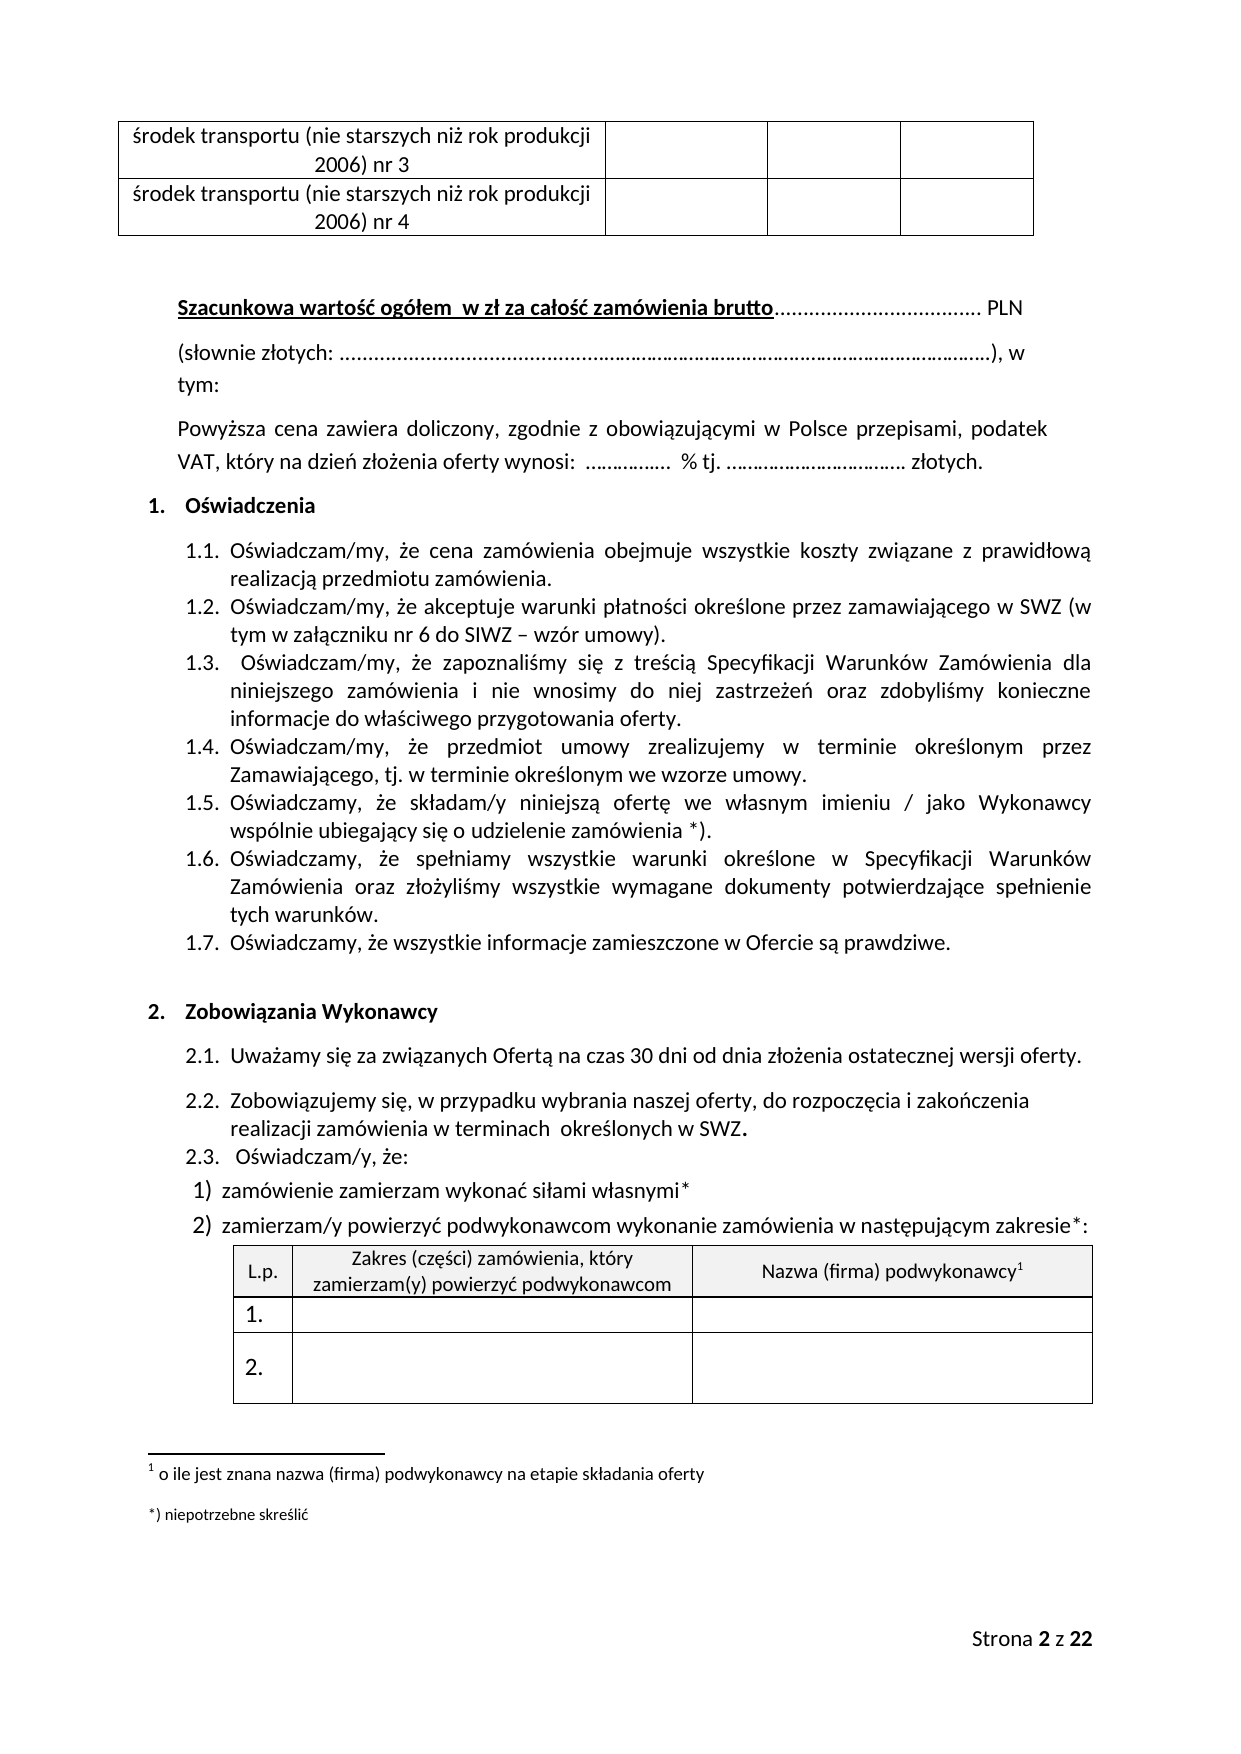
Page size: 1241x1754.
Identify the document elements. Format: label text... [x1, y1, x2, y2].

table_cell środek transportu (nie starszych niż rok produkcji 2006) nr 4 [119, 179, 605, 235]
list Oświadczenia [148, 491, 1092, 519]
table_cell [901, 122, 1033, 178]
table_cell [901, 179, 1033, 235]
text Szacunkowa wartość ogółem w zł za całość zamówienia brutto.................................... PLN [177, 293, 1049, 321]
table_header Nazwa (firma) podwykonawcy [693, 1246, 1092, 1296]
table_cell [293, 1298, 692, 1332]
table_header L.p. [234, 1246, 292, 1296]
list Oświadczam/my, że cena zamówienia obejmuje wszystkie koszty związane z prawidłową realizacją przedmiotu zamówienia. [185, 536, 1092, 592]
table_cell [693, 1333, 1092, 1403]
list Oświadczam/y, że: [185, 1142, 1092, 1170]
table_cell [293, 1333, 692, 1403]
list Oświadczamy, że spełniamy wszystkie warunki określone w Specyfikacji Warunków Zamówienia oraz złożyliśmy wszystkie wymagane dokumenty potwierdzające spełnienie tych warunków. [185, 844, 1092, 928]
list Zobowiązujemy się, w przypadku wybrania naszej oferty, do rozpoczęcia i zakończenia realizacji zamówienia w terminach określonych w SWZ. [185, 1086, 1092, 1142]
list zamówienie zamierzam wykonać siłami własnymi* [192, 1174, 1092, 1205]
table_cell [606, 122, 767, 178]
list Oświadczam/my, że zapoznaliśmy się z treścią Specyfikacji Warunków Zamówienia dla niniejszego zamówienia i nie wnosimy do niej zastrzeżeń oraz zdobyliśmy konieczne informacje do właściwego przygotowania oferty. [185, 648, 1092, 732]
list Oświadczamy, że składam/y niniejszą ofertę we własnym imieniu / jako Wykonawcy wspólnie ubiegający się o udzielenie zamówienia *). [185, 788, 1092, 844]
list Oświadczam/my, że przedmiot umowy zrealizujemy w terminie określonym przez Zamawiającego, tj. w terminie określonym we wzorze umowy. [185, 732, 1092, 788]
list Uważamy się za związanych Ofertą na czas 30 dni od dnia złożenia ostatecznej wersji oferty. [185, 1042, 1092, 1070]
table_cell środek transportu (nie starszych niż rok produkcji 2006) nr 3 [119, 122, 605, 178]
table_header Zakres (części) zamówienia, który zamierzam(y) powierzyć podwykonawcom [293, 1246, 692, 1296]
table_cell 1. [234, 1298, 292, 1332]
table_cell 2. [234, 1333, 292, 1403]
text Powyższa cena zawiera doliczony, zgodnie z obowiązującymi w Polsce przepisami, podatek VAT, który na dzień złożenia oferty wynosi: ………….… % tj. ……………………………. złotych. [177, 414, 1049, 475]
list zamierzam/y powierzyć podwykonawcom wykonanie zamówienia w następującym zakresie*: [192, 1209, 1092, 1240]
list Oświadczamy, że wszystkie informacje zamieszczone w Ofercie są prawdziwe. [185, 928, 1092, 956]
table_cell [606, 179, 767, 235]
table_cell [768, 122, 900, 178]
list Zobowiązania Wykonawcy [148, 997, 1092, 1025]
text (słownie złotych: ..............................................………………………………..……………………………..), w tym: [177, 338, 1049, 398]
table_cell [768, 179, 900, 235]
list Oświadczam/my, że akceptuje warunki płatności określone przez zamawiającego w SWZ (w tym w załączniku nr 6 do SIWZ – wzór umowy). [185, 592, 1092, 648]
table_cell [693, 1298, 1092, 1332]
